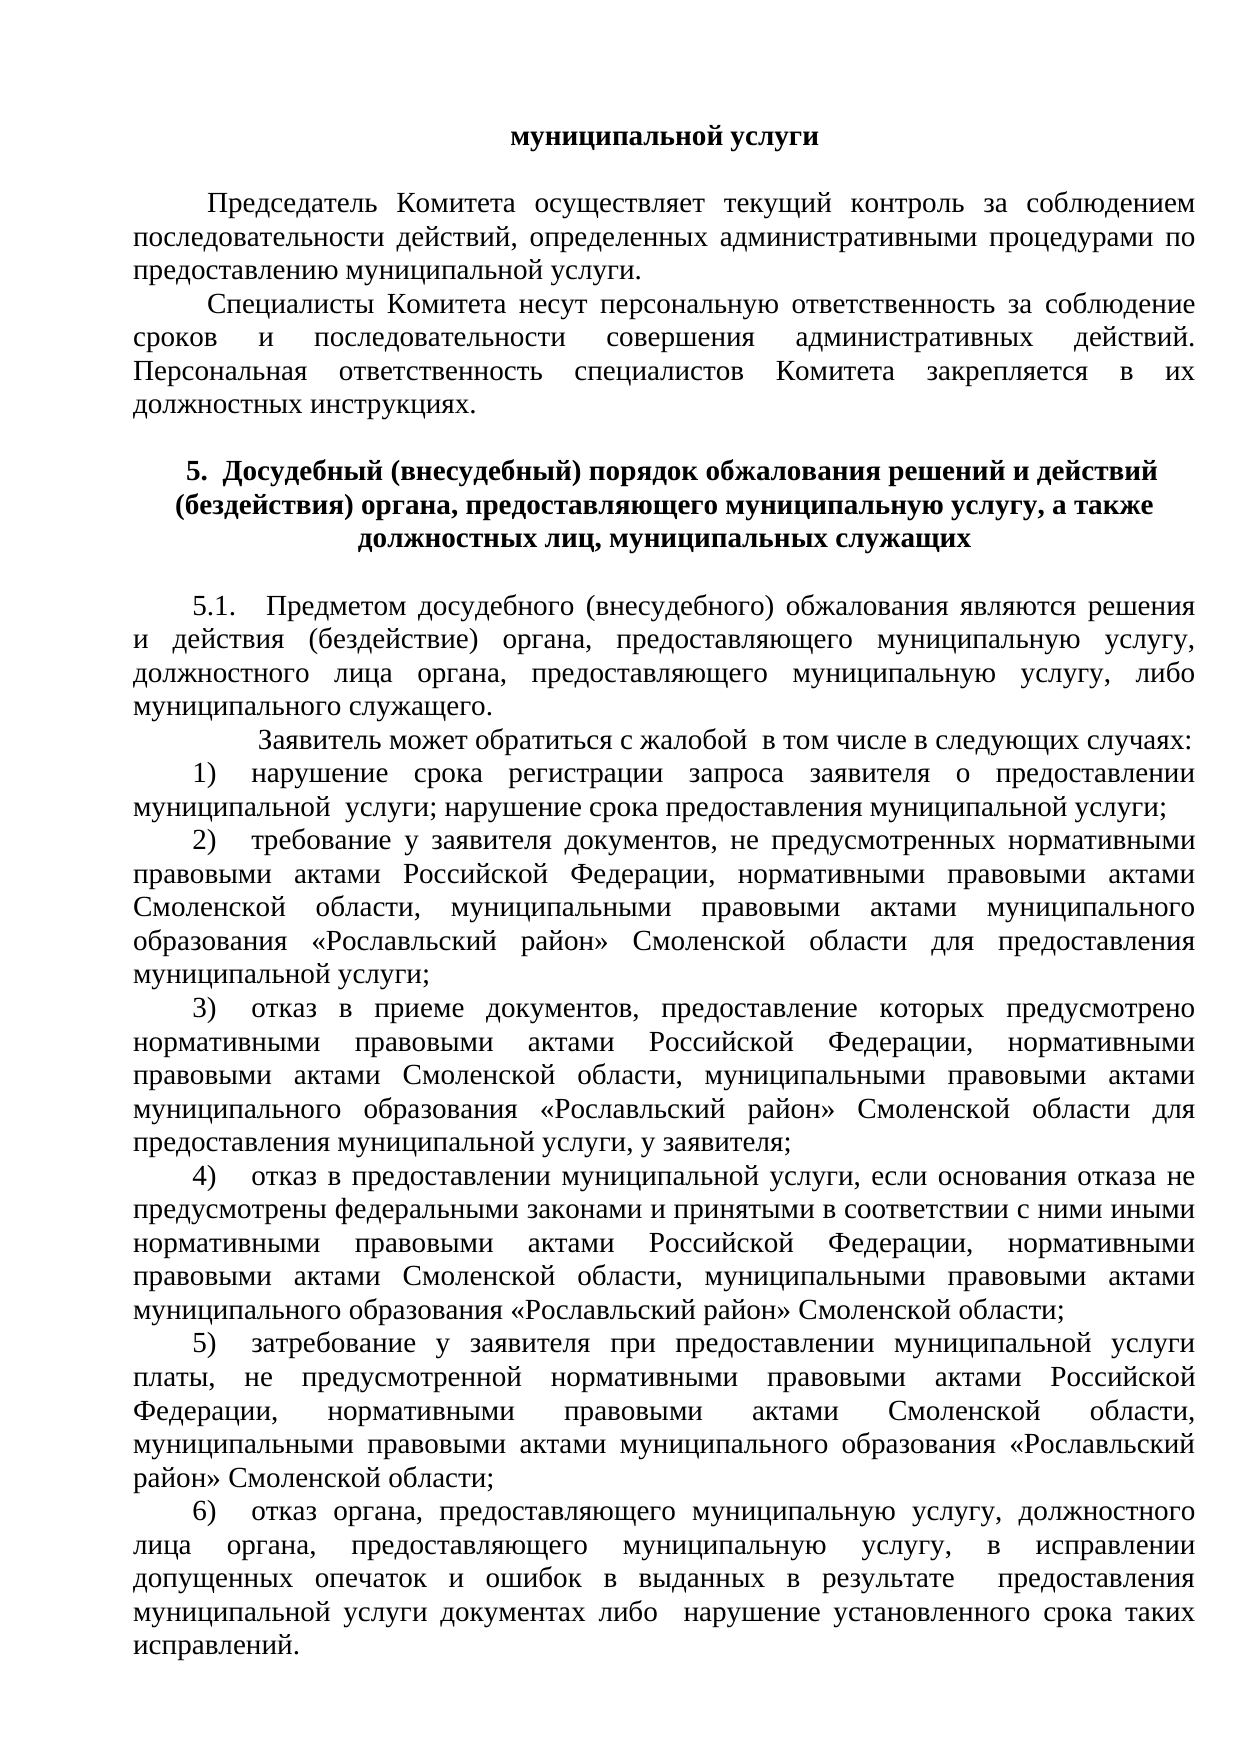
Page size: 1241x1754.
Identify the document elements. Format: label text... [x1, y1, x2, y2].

text Заявитель может обратиться с жалобой в том числе в следующих случаях: [133, 722, 1196, 755]
list затребование у заявителя при предоставлении муниципальной услуги платы, не предусмотренной нормативными правовыми актами Российской Федерации, нормативными правовыми актами Смоленской области, муниципальными правовыми актами муниципального образования «Рославльский район» Смоленской области; [133, 1326, 1196, 1493]
list отказ в приеме документов, предоставление которых предусмотрено нормативными правовыми актами Российской Федерации, нормативными правовыми актами Смоленской области, муниципальными правовыми актами муниципального образования «Рославльский район» Смоленской области для предоставления муниципальной услуги, у заявителя; [133, 990, 1196, 1158]
list Предметом досудебного (внесудебного) обжалования являются решения и действия (бездействие) органа, предоставляющего муниципальную услугу, должностного лица органа, предоставляющего муниципальную услугу, либо муниципального служащего. [133, 588, 1196, 722]
text Председатель Комитета осуществляет текущий контроль за соблюдением последовательности действий, определенных административными процедурами по предоставлению муниципальной услуги. [133, 185, 1196, 286]
list требование у заявителя документов, не предусмотренных нормативными правовыми актами Российской Федерации, нормативными правовыми актами Смоленской области, муниципальными правовыми актами муниципального образования «Рославльский район» Смоленской области для предоставления муниципальной услуги; [133, 822, 1196, 990]
list нарушение срока регистрации запроса заявителя о предоставлении муниципальной услуги; нарушение срока предоставления муниципальной услуги; [133, 755, 1196, 822]
list отказ органа, предоставляющего муниципальную услугу, должностного лица органа, предоставляющего муниципальную услугу, в исправлении допущенных опечаток и ошибок в выданных в результате предоставления муниципальной услуги документах либо нарушение установленного срока таких исправлений. [133, 1493, 1196, 1661]
text 5. Досудебный (внесудебный) порядок обжалования решений и действий (бездействия) органа, предоставляющего муниципальную услугу, а также должностных лиц, муниципальных служащих [133, 453, 1196, 554]
text Специалисты Комитета несут персональную ответственность за соблюдение сроков и последовательности совершения административных действий. Персональная ответственность специалистов Комитета закрепляется в их должностных инструкциях. [133, 286, 1196, 420]
text муниципальной услуги [133, 118, 1196, 152]
list отказ в предоставлении муниципальной услуги, если основания отказа не предусмотрены федеральными законами и принятыми в соответствии с ними иными нормативными правовыми актами Российской Федерации, нормативными правовыми актами Смоленской области, муниципальными правовыми актами муниципального образования «Рославльский район» Смоленской области; [133, 1158, 1196, 1326]
